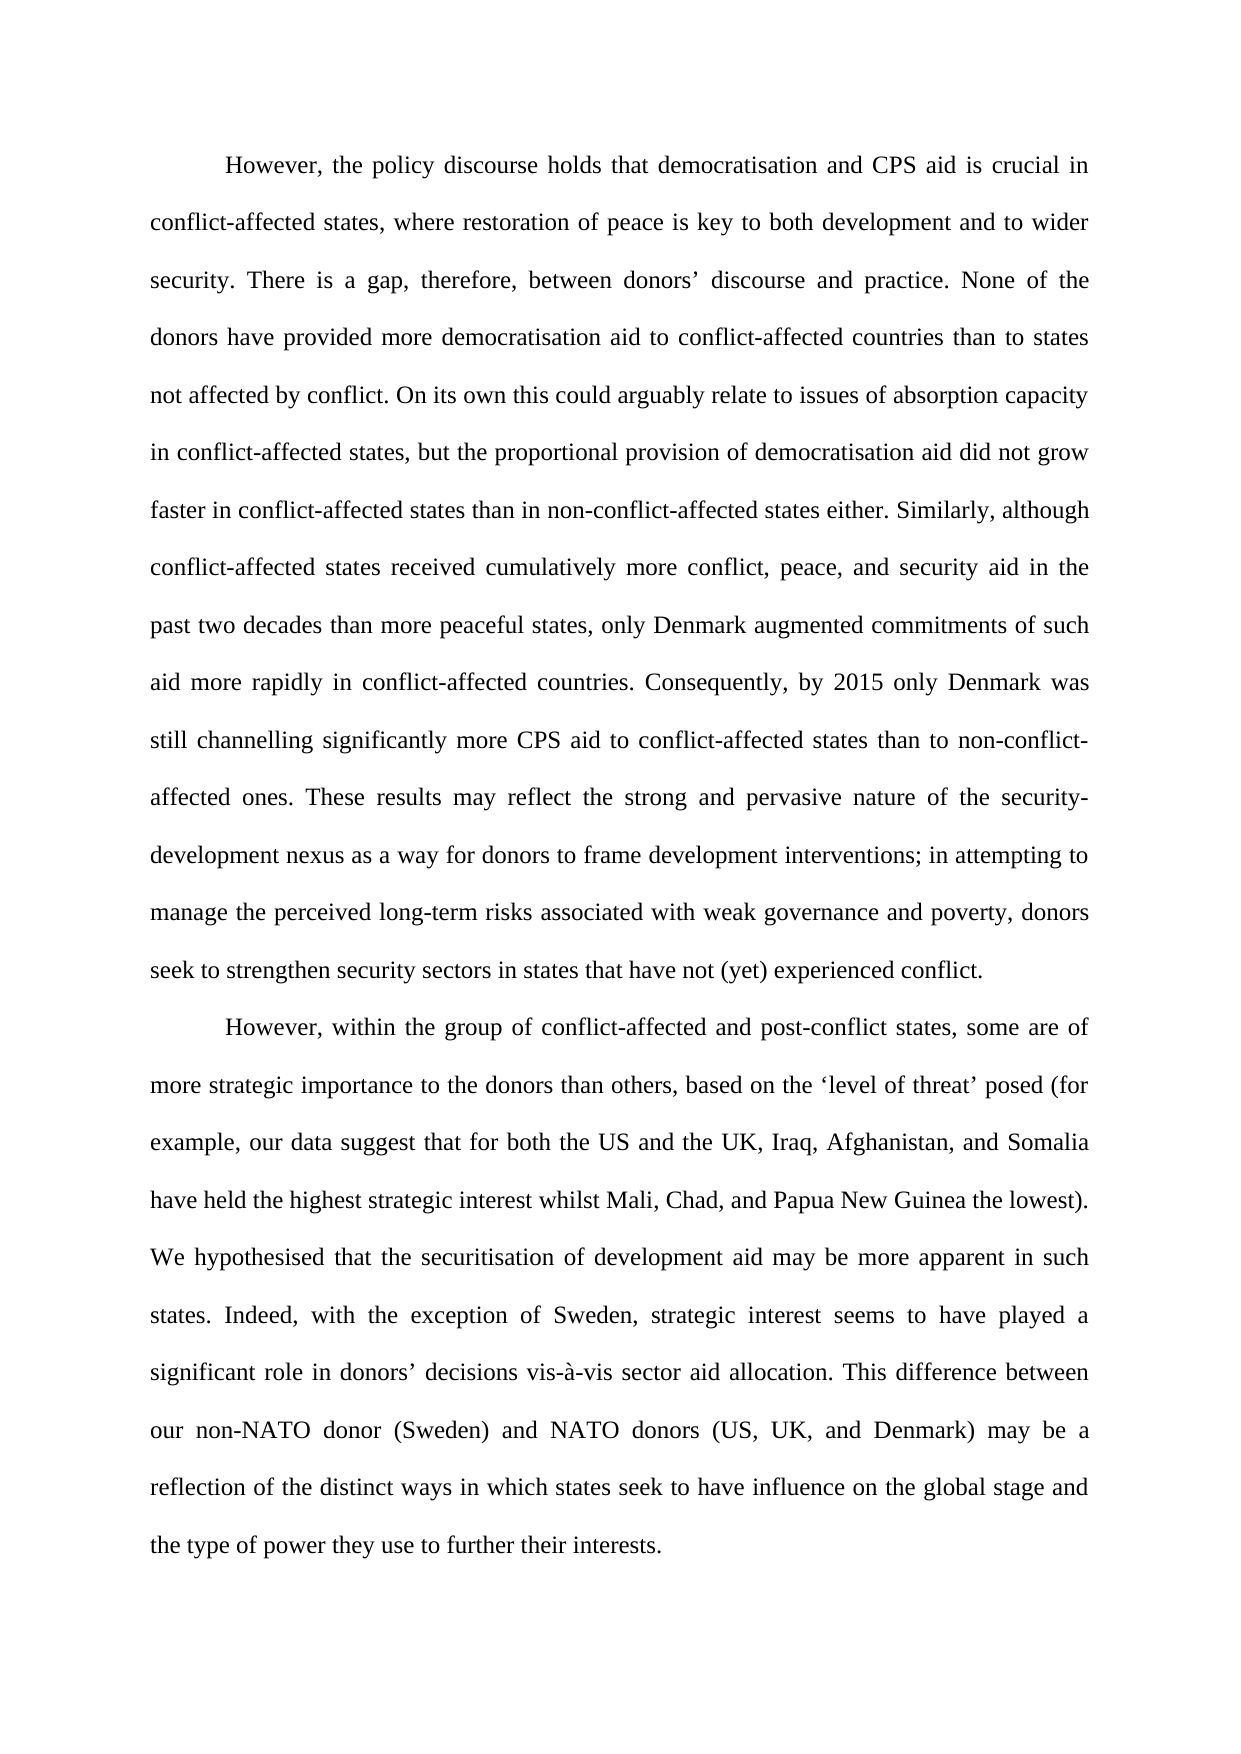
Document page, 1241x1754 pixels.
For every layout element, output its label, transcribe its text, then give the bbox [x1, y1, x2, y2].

text However, within the group of conflict-affected and post-conflict states, some are of more strategic importance to the donors than others, based on the ‘level of threat’ posed (for example, our data suggest that for both the US and the UK, Iraq, Afghanistan, and Somalia have held the highest strategic interest whilst Mali, Chad, and Papua New Guinea the lowest). We hypothesised that the securitisation of development aid may be more apparent in such states. Indeed, with the exception of Sweden, strategic interest seems to have played a significant role in donors’ decisions vis-à-vis sector aid allocation. This difference between our non-NATO donor (Sweden) and NATO donors (US, UK, and Denmark) may be a reflection of the distinct ways in which states seek to have influence on the global stage and the type of power they use to further their interests. [150, 1012, 1090, 1559]
text However, the policy discourse holds that democratisation and CPS aid is crucial in conflict-affected states, where restoration of peace is key to both development and to wider security. There is a gap, therefore, between donors’ discourse and practice. None of the donors have provided more democratisation aid to conflict-affected countries than to states not affected by conflict. On its own this could arguably relate to issues of absorption capacity in conflict-affected states, but the proportional provision of democratisation aid did not grow faster in conflict-affected states than in non-conflict-affected states either. Similarly, although conflict-affected states received cumulatively more conflict, peace, and security aid in the past two decades than more peaceful states, only Denmark augmented commitments of such aid more rapidly in conflict-affected countries. Consequently, by 2015 only Denmark was still channelling significantly more CPS aid to conflict-affected states than to non-conflict-affected ones. These results may reflect the strong and pervasive nature of the security-development nexus as a way for donors to frame development interventions; in attempting to manage the perceived long-term risks associated with weak governance and poverty, donors seek to strengthen security sectors in states that have not (yet) experienced conflict. [150, 150, 1090, 984]
